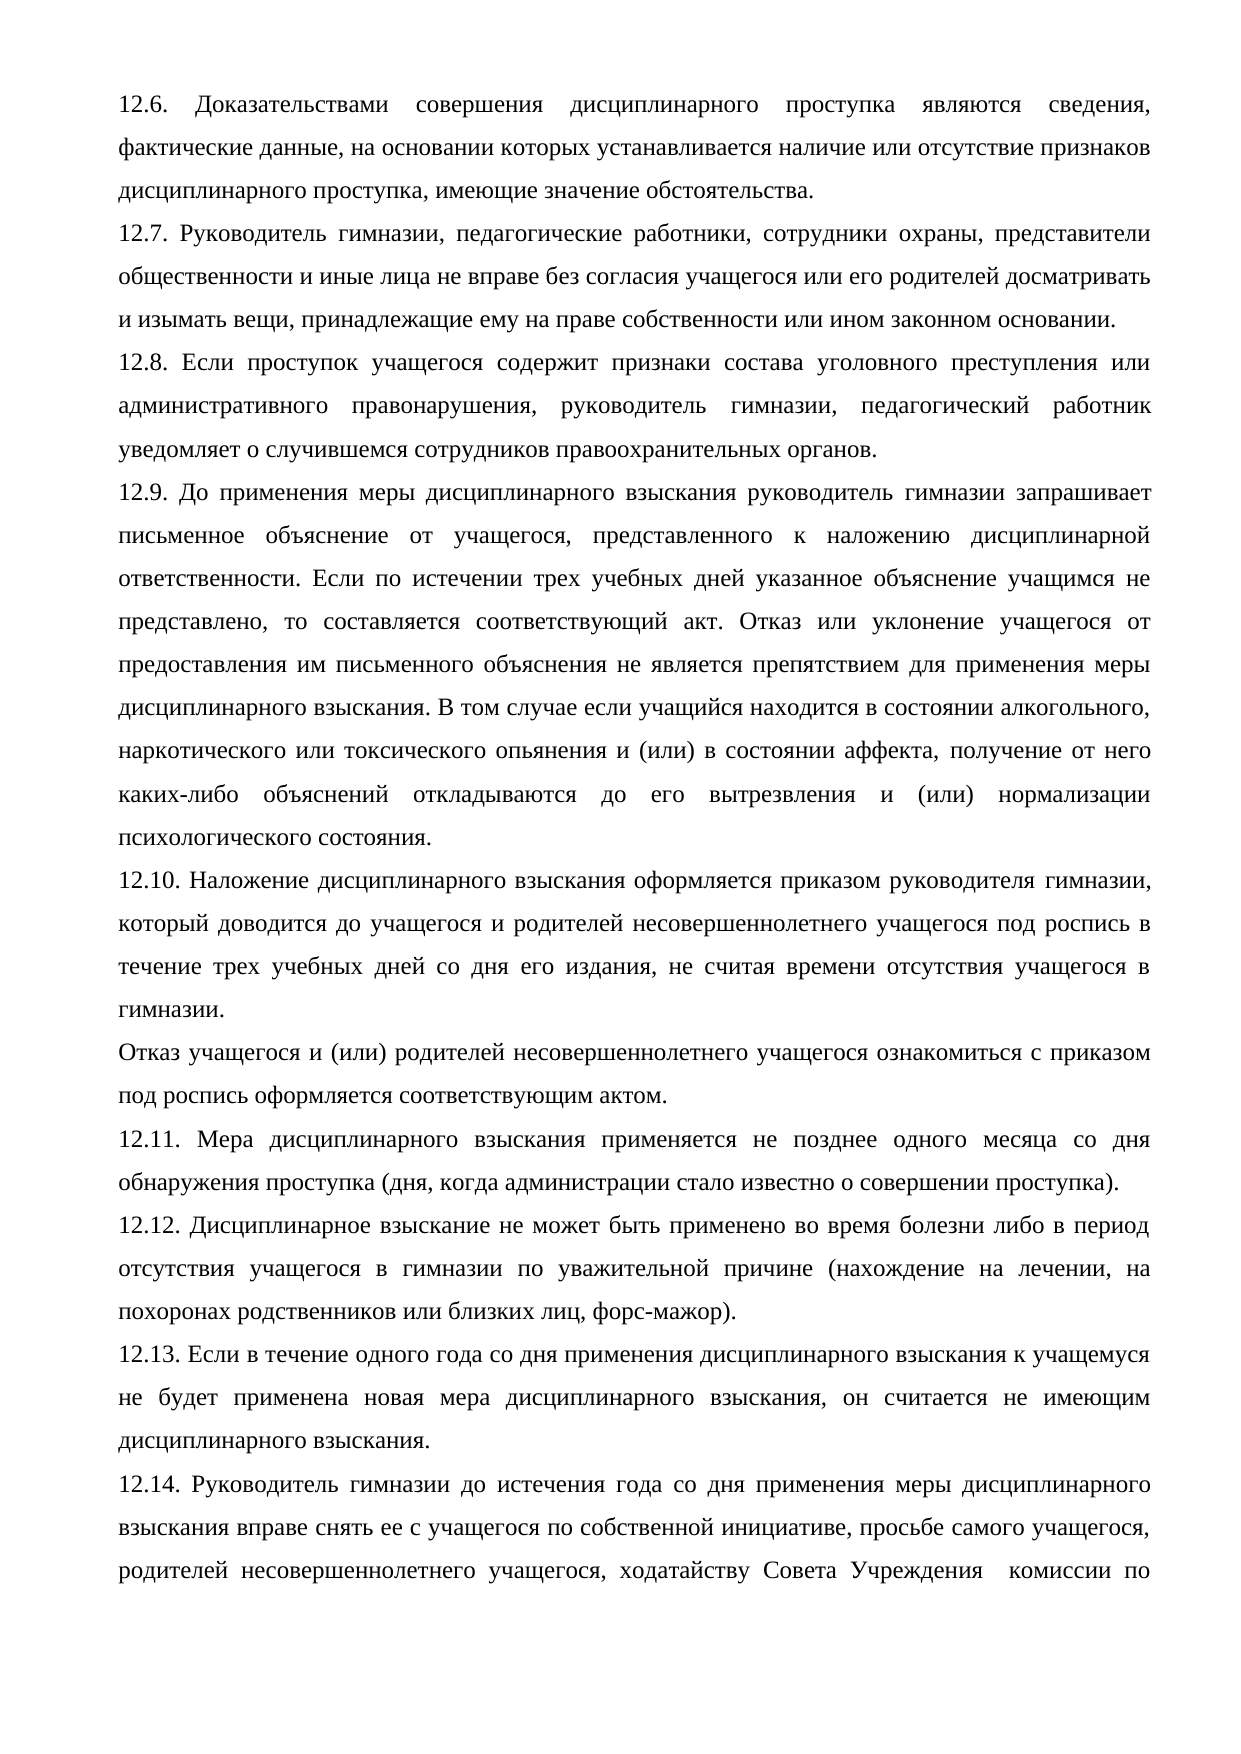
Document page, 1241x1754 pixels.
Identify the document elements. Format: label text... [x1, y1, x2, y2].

text 12.8. Если проступок учащегося содержит признаки состава уголовного преступления или административного правонарушения, руководитель гимназии, педагогический работник уведомляет о случившемся сотрудников правоохранительных органов. [118, 347, 1152, 462]
text 12.6. Доказательствами совершения дисциплинарного проступка являются сведения, фактические данные, на основании которых устанавливается наличие или отсутствие признаков дисциплинарного проступка, имеющие значение обстоятельства. [118, 89, 1152, 204]
text 12.10. Наложение дисциплинарного взыскания оформляется приказом руководителя гимназии, который доводится до учащегося и родителей несовершеннолетнего учащегося под роспись в течение трех учебных дней со дня его издания, не считая времени отсутствия учащегося в гимназии. [118, 865, 1152, 1023]
text Отказ учащегося и (или) родителей несовершеннолетнего учащегося ознакомиться с приказом под роспись оформляется соответствующим актом. [118, 1037, 1152, 1109]
text 12.12. Дисциплинарное взыскание не может быть применено во время болезни либо в период отсутствия учащегося в гимназии по уважительной причине (нахождение на лечении, на похоронах родственников или близких лиц, форс-мажор). [118, 1210, 1152, 1325]
text 12.11. Мера дисциплинарного взыскания применяется не позднее одного месяца со дня обнаружения проступка (дня, когда администрации стало известно о совершении проступка). [118, 1124, 1152, 1196]
text 12.9. До применения меры дисциплинарного взыскания руководитель гимназии запрашивает письменное объяснение от учащегося, представленного к наложению дисциплинарной ответственности. Если по истечении трех учебных дней указанное объяснение учащимся не представлено, то составляется соответствующий акт. Отказ или уклонение учащегося от предоставления им письменного объяснения не является препятствием для применения меры дисциплинарного взыскания. В том случае если учащийся находится в состоянии алкогольного, наркотического или токсического опьянения и (или) в состоянии аффекта, получение от него каких-либо объяснений откладываются до его вытрезвления и (или) нормализации психологического состояния. [118, 477, 1152, 851]
text 12.13. Если в течение одного года со дня применения дисциплинарного взыскания к учащемуся не будет применена новая мера дисциплинарного взыскания, он считается не имеющим дисциплинарного взыскания. [118, 1339, 1152, 1454]
text 12.7. Руководитель гимназии, педагогические работники, сотрудники охраны, представители общественности и иные лица не вправе без согласия учащегося или его родителей досматривать и изымать вещи, принадлежащие ему на праве собственности или ином законном основании. [118, 218, 1152, 333]
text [118, 1469, 1152, 1584]
